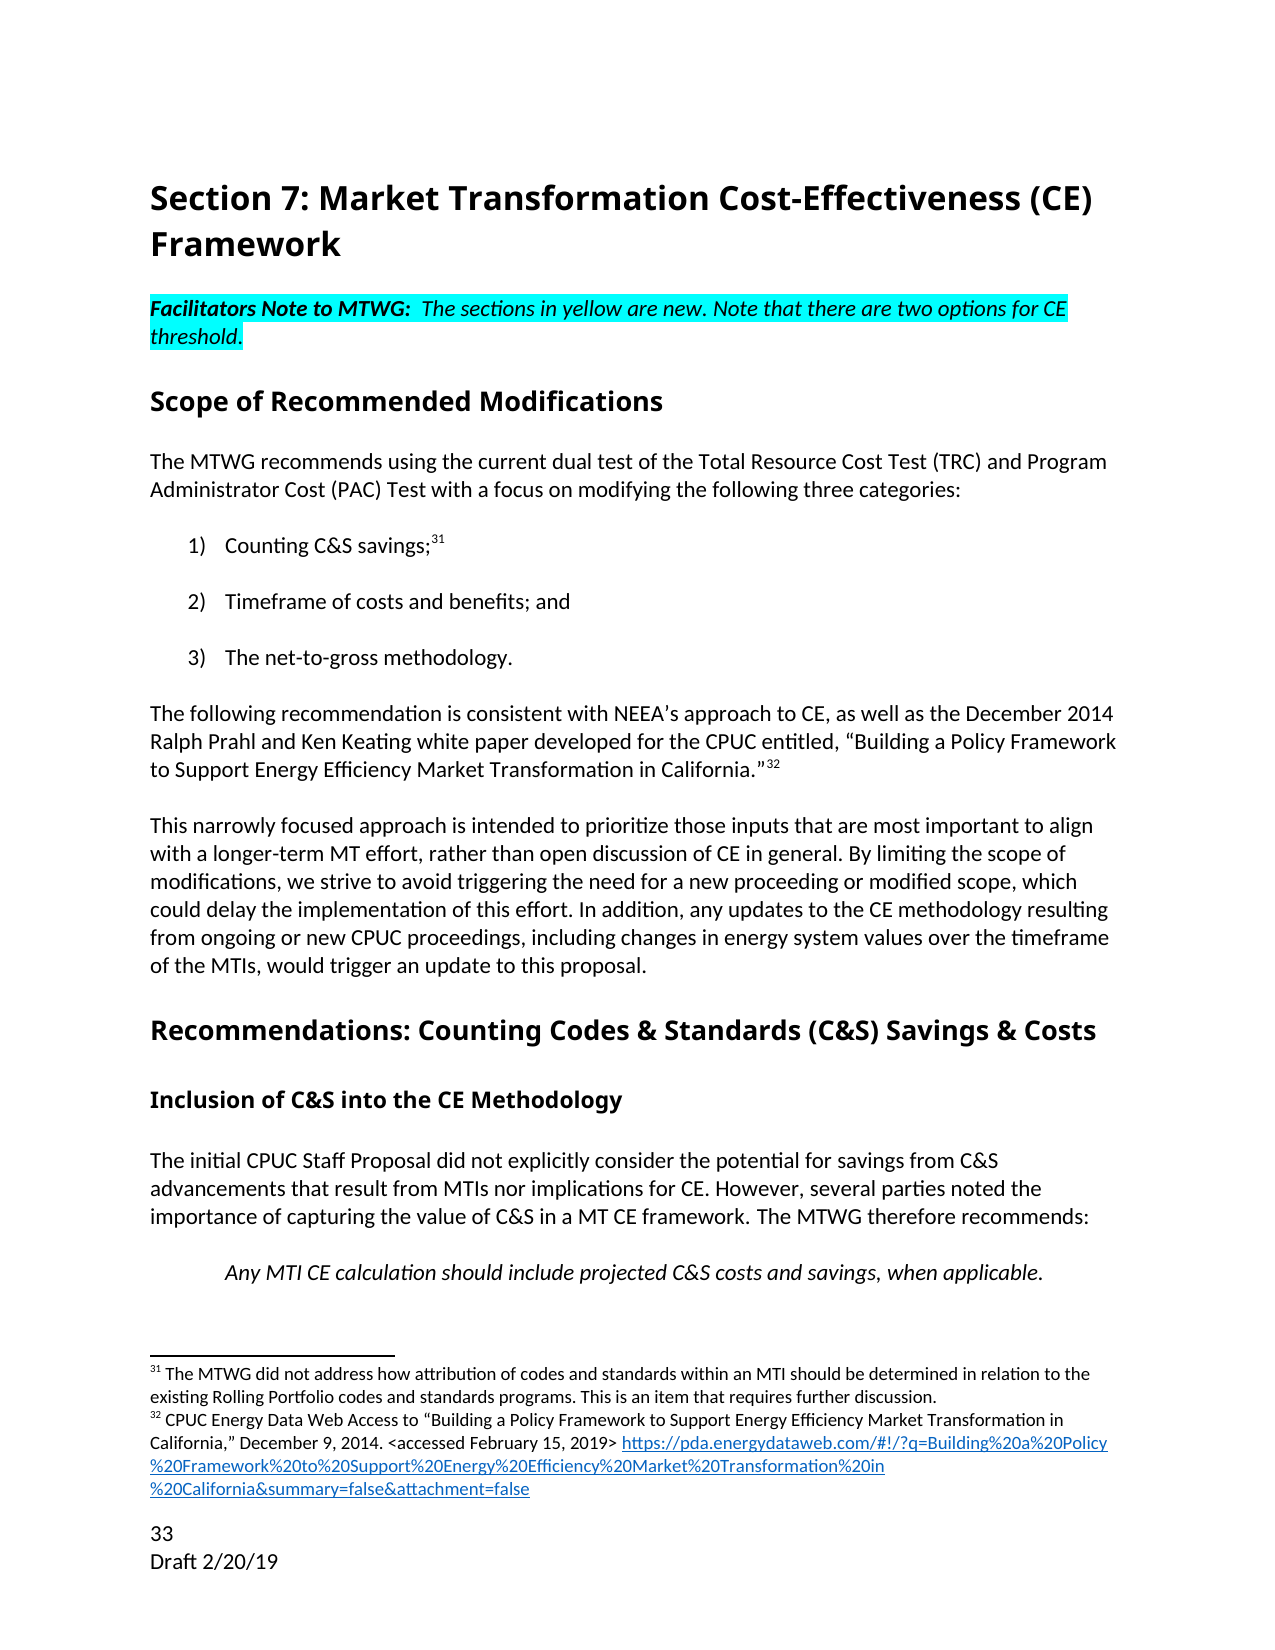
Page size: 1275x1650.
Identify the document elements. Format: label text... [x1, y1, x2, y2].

list Timeframe of costs and benefits; and [187, 587, 1125, 643]
list Counting C&S savings; [187, 531, 1125, 587]
text This narrowly focused approach is intended to prioritize those inputs that are most important to align with a longer-term MT effort, rather than open discussion of CE in general. By limiting the scope of modifications, we strive to avoid triggering the need for a new proceeding or modified scope, which could delay the implementation of this effort. In addition, any updates to the CE methodology resulting from ongoing or new CPUC proceedings, including changes in energy system values over the timeframe of the MTIs, would trigger an update to this proposal. [150, 811, 1125, 979]
text The initial CPUC Staff Proposal did not explicitly consider the potential for savings from C&S advancements that result from MTIs nor implications for CE. However, several parties noted the importance of capturing the value of C&S in a MT CE framework. The MTWG therefore recommends: [150, 1146, 1125, 1230]
text The following recommendation is consistent with NEEA’s approach to CE, as well as the December 2014 Ralph Prahl and Ken Keating white paper developed for the CPUC entitled, “Building a Policy Framework to Support Energy Efficiency Market Transformation in California.” [150, 699, 1125, 783]
text The MTWG recommends using the current dual test of the Total Resource Cost Test (TRC) and Program Administrator Cost (PAC) Test with a focus on modifying the following three categories: [150, 419, 1125, 503]
subtitle Section 7: Market Transformation Cost-Effectiveness (CE) Framework [150, 175, 1125, 266]
list The net-to-gross methodology. [187, 643, 1125, 699]
subtitle Recommendations: Counting Codes & Standards (C&S) Savings & Costs [150, 1012, 1125, 1048]
list Any MTI CE calculation should include projected C&S costs and savings, when applicable. [225, 1258, 1125, 1286]
subtitle Inclusion of C&S into the CE Methodology [150, 1053, 1125, 1146]
text Facilitators Note to MTWG: The sections in yellow are new. Note that there are two options for CE threshold. [150, 266, 1125, 350]
subtitle Scope of Recommended Modifications [150, 382, 1125, 419]
